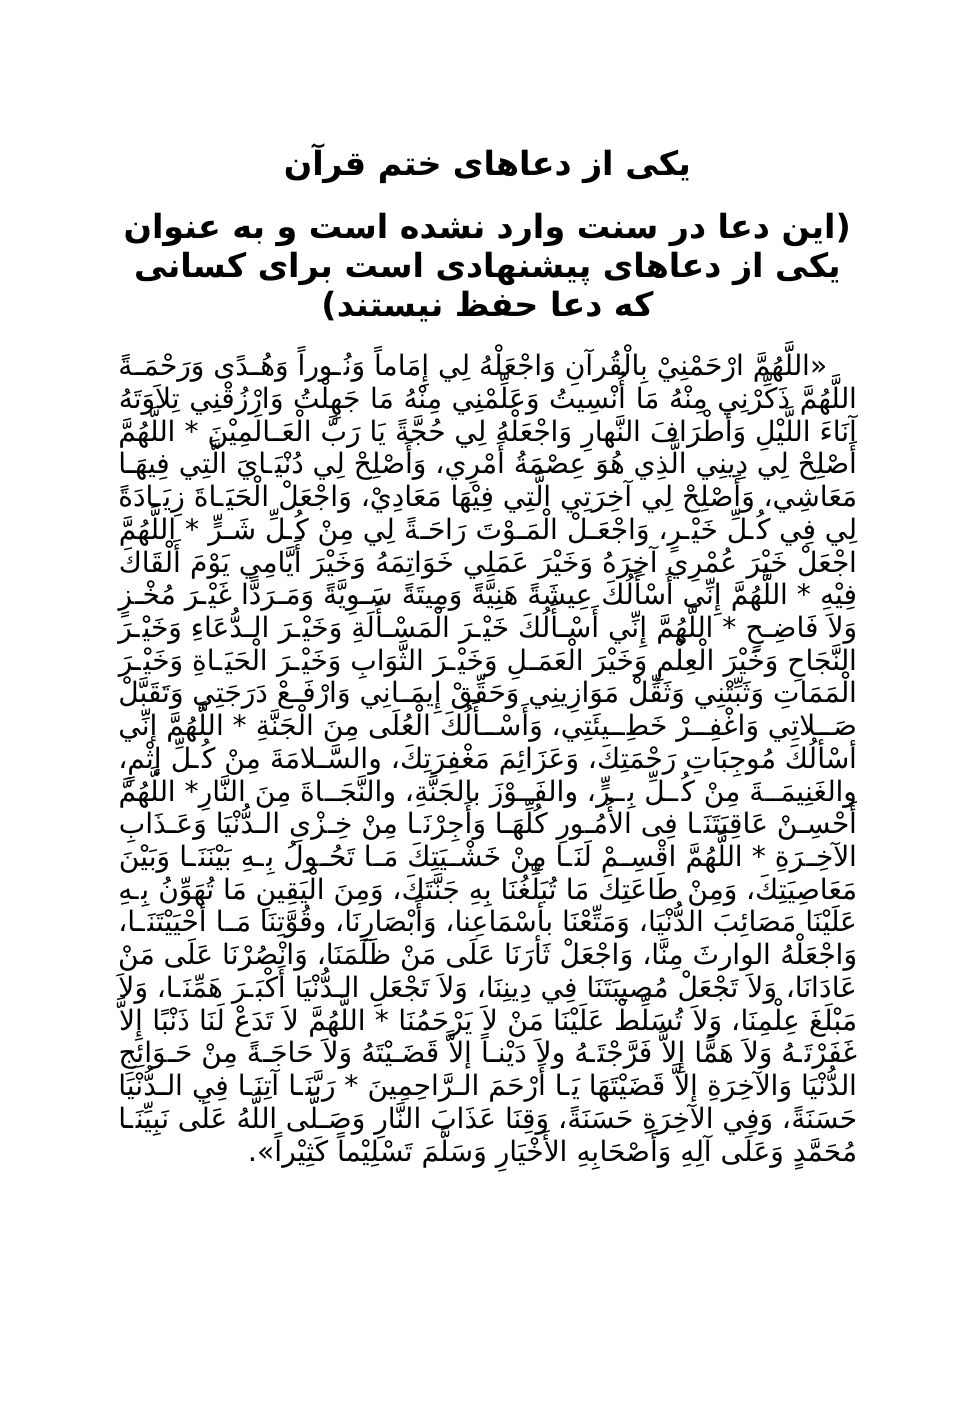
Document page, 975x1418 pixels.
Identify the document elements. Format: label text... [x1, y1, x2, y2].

text «اللَّهُمَّ ارْحَمْنِيْ بِالْقُرآنِ وَاجْعَلْهُ لِي إِمَاماً وَنُوراً وَهُدًى وَرَحْمَةً اللَّهُمَّ ذَكِّرْنِي مِنْهُ مَا أُنْسِيتُ وَعَلِّمْنِي مِنْهُ مَا جَهِلْتُ وَارْزُقْنِي تِلاَوَتَهُ آنَاءَ اللَّيْلِ وَأَطْرَافَ النَّهارِ وَاجْعَلْهُ لِي حُجَّةً يَا رَبَّ الْعَالَمِيْنَ * اللَّهُمَّ أَصْلِحْ لِي دِينِي الَّذِي هُوَ عِصْمَةُ أَمْرِي، وَأَصْلِحْ لِي دُنْيَايَ الَّتِي فِيهَا مَعَاشِي، وَأَصْلِحْ لِي آخِرَتِي الَّتِي فِيْهَا مَعَادِيْ، وَاجْعَلْ الْحَيَاةَ زِيَادَةً لِي فِي كُلِّ خَيْرٍ، وَاجْعَلْ الْمَوْتَ رَاحَةً لِي مِنْ كُلِّ شَرٍّ * اللَّهُمَّ اجْعَلْ خَيْرَ عُمْرِي آخِرَهُ وَخَيْرَ عَمَلِي خَوَاتِمَهُ وَخَيْرَ أَيَّامِي يَوْمَ أَلْقَاكَ فِيْهِ * اللَّهُمَّ إِنِّى أَسْأَلُكَ عِيشَةً هَنِيَّةً وَمِيتَةً سَوِيَّةً وَمَرَدًّا غَيْرَ مُخْزٍ وَلاَ فَاضِحٍ * اللَّهُمَّ إِنِّي أَسْأَلُكَ خَيْرَ الْمَسْأَلَةِ وَخَيْرَ الدُّعَاءِ وَخَيْرَ النَّجَاحِ وَخَيْرَ الْعِلْمِ وَخَيْرَ الْعَمَلِ وَخَيْرَ الثَّوَابِ وَخَيْرَ الْحَيَاةِ وَخَيْرَ الْمَمَاتِ وَثَبِّتْنِي وَثَقِّلْ مَوَازِينِي وَحَقِّقْ إِيمَانِي وَارْفَعْ دَرَجَتِي وَتَقَبَّلْ صَلاتِي وَاغْفِرْ خَطِيئَتِي، وَأَسْأَلُكَ الْعُلَى مِنَ الْجَنَّةِ * اللَّهُمَّ إنِّي أسْألُكَ مُوجِبَاتِ رَحْمَتِكَ، وَعَزَائِمَ مَغْفِرَتِكَ، والسَّلامَةَ مِنْ كُلِّ إثْمٍ، والغَنِيمَةَ مِنْ كُلِّ بِرٍّ، والفَوْزَ بالجَنَّةِ، والنَّجَاةَ مِنَ النَّارِ* اللَّهُمَّ أَحْسِنْ عَاقِبَتَنَا فِى الأُمُورِ كُلِّهَا وَأَجِرْنَا مِنْ خِزْىِ الدُّنْيَا وَعَذَابِ الآخِرَةِ * اللَّهُمَّ اقْسِمْ لَنَا مِنْ خَشْيَتِكَ مَا تَحُولُ بِهِ بَيْنَنَا وَبَيْنَ مَعَاصِيَتِكَ، وَمِنْ طَاعَتِكَ مَا تُبَلِّغُنَا بِهِ جَنَّتَكَ، وَمِنَ الْيَقِينِ مَا تُهَوِّنُ بِهِ عَلَيْنَا مَصَائِبَ الدُّنْيَا، وَمَتِّعْنَا بأسْمَاعِنا، وَأَبْصَارِنَا، وقُوَّتِنَا مَا أحْيَيْتَنَا، وَاجْعَلْهُ الوارثَ مِنَّا، وَاجْعَلْ ثَأرَنَا عَلَى مَنْ ظَلَمَنَا، وَانْصُرْنَا عَلَى مَنْ عَادَانَا، وَلاَ تَجْعَلْ مُصيبَتَنَا فِي دِينِنَا، وَلاَ تَجْعَلِ الدُّنْيَا أَكْبَرَ هَمِّنَا، وَلاَ مَبْلَغَ عِلْمِنَا، وَلاَ تُسَلِّطْ عَلَيْنَا مَنْ لاَ يَرْحَمُنَا * اللَّهُمَّ لاَ تَدَعْ لَنَا ذَنْبًا إِلاَّ غَفَرْتَهُ وَلاَ هَمًّا إِلاَّ فَرَّجْتَهُ ولاَ دَيْناً إلاَّ قَضَيْتَهُ وَلاَ حَاجَةً مِنْ حَوَائِجِ الدُّنْيَا وَالآخِرَةِ إلاَّ قَضَيْتَهَا يَا أَرْحَمَ الرَّاحِمِينَ * رَبَّنَا آتِنَا فِي الدُّنْيَا حَسَنَةً، وَفِي الآخِرَةِ حَسَنَةً، وَقِنَا عَذَابَ النَّارِ وَصَلَّى اللَّهُ عَلَى نَبِيِّنَا مُحَمَّدٍ وَعَلَى آلِهِ وَأَصْحَابِهِ الأَخْيَارِ وَسَلَّمَ تَسْلِيْماً كَثِيْراً». [118, 349, 857, 1168]
text (این دعا در سنت وارد نشده است و به عنوان یکی از دعاهای پیشنهادی است برای کسانی که دعا حفظ نیستند) [118, 208, 857, 324]
text یکی از دعاهای ختم قرآن [118, 144, 857, 183]
